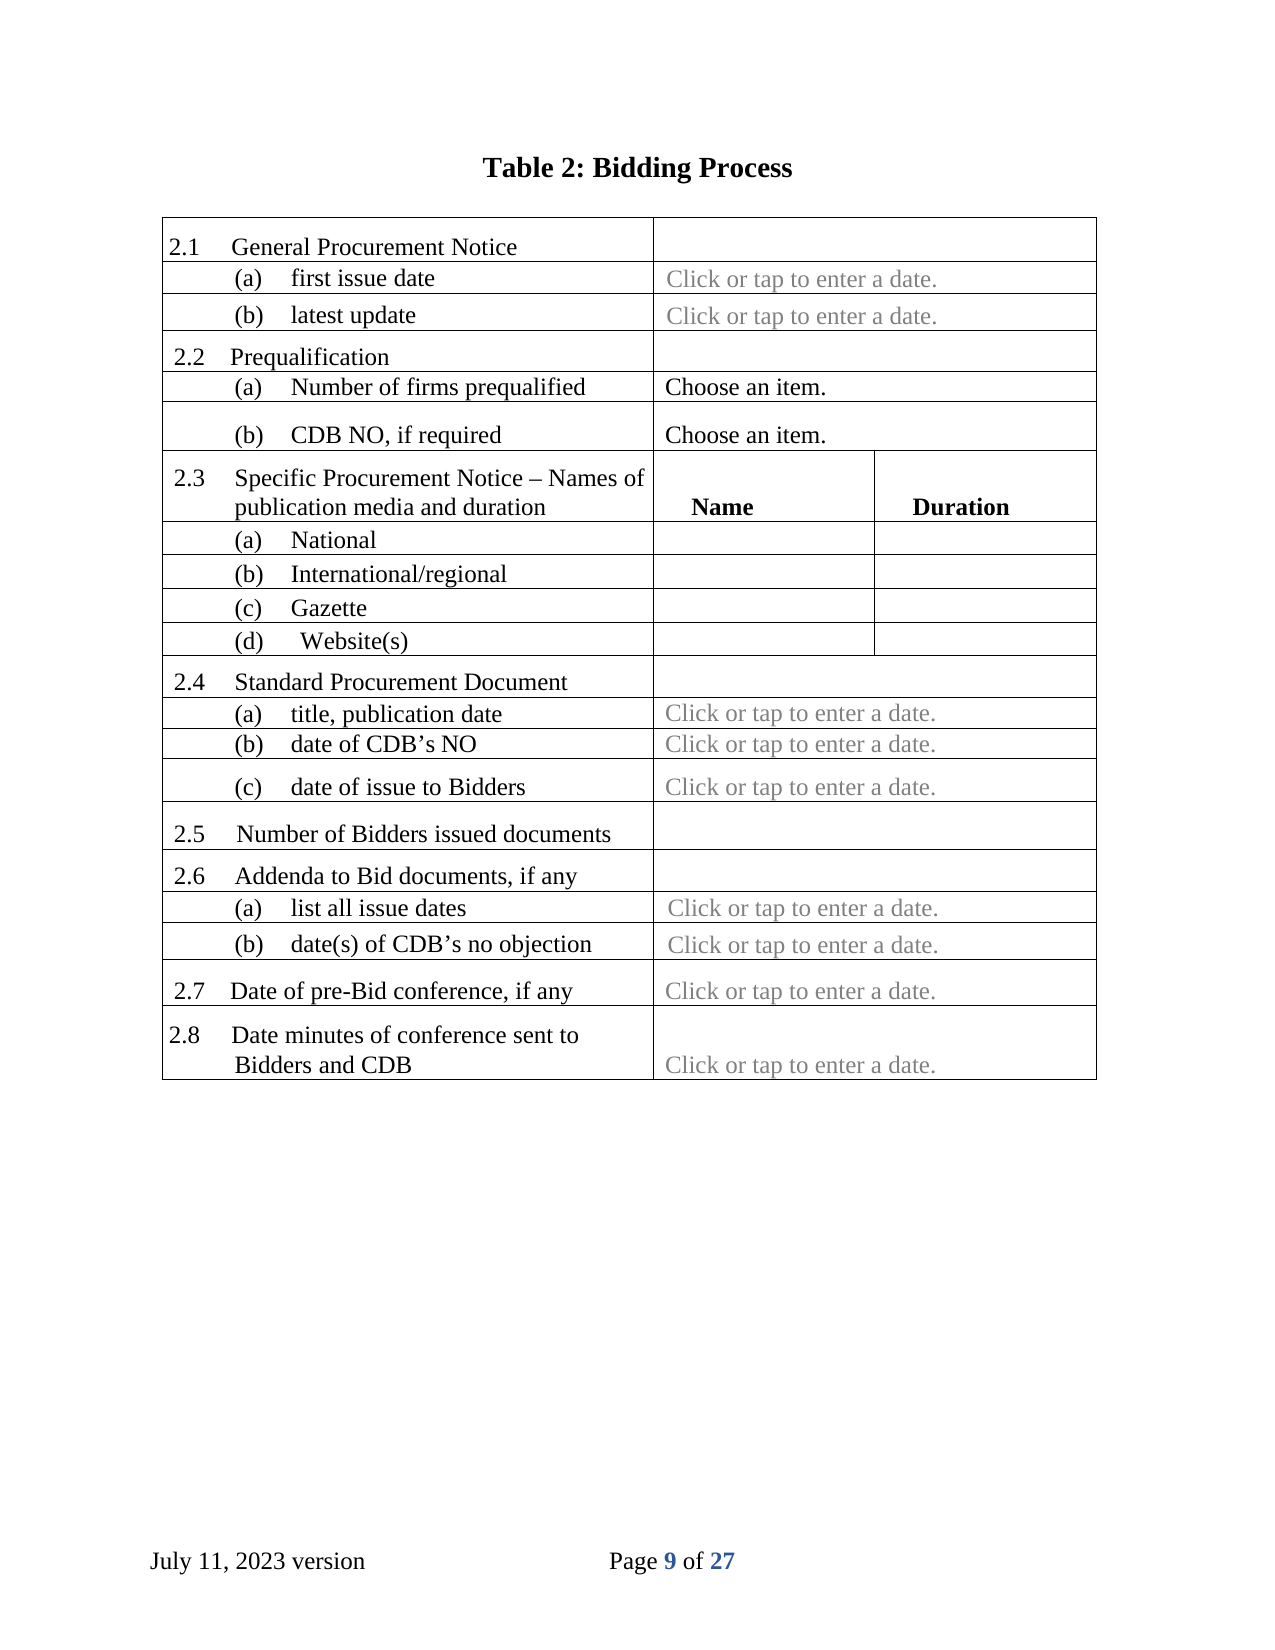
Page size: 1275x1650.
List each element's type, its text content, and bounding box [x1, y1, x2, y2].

table_cell [654, 729, 1096, 758]
table_cell International/regional [163, 555, 653, 588]
table_header 2.1 General Procurement Notice [163, 218, 653, 261]
table_cell [875, 623, 1096, 655]
table_cell [654, 522, 874, 554]
table_cell Addenda to Bid documents, if any [163, 850, 653, 891]
table_cell 2.8 Date minutes of conference sent to Bidders and CDB [163, 1006, 653, 1079]
table_cell [654, 802, 1096, 848]
table_cell date of issue to Bidders [163, 759, 653, 801]
table_header [654, 218, 1096, 261]
table_cell National [163, 522, 653, 554]
table_cell title, publication date [163, 698, 653, 727]
table_cell [654, 923, 1096, 959]
table_cell Gazette [163, 589, 653, 622]
table_cell Standard Procurement Document [163, 656, 653, 697]
table_cell [654, 331, 1096, 371]
subtitle Table 2: Bidding Process [150, 150, 1125, 183]
table_cell date of CDB’s NO [163, 729, 653, 758]
table_cell 2.5 Number of Bidders issued documents [163, 802, 653, 848]
table_cell [875, 522, 1096, 554]
table_cell CDB NO, if required [163, 402, 653, 449]
table_cell Name [654, 451, 874, 521]
table_cell Website(s) [163, 623, 653, 655]
table_cell [654, 623, 874, 655]
table_cell 2.2 Prequalification [163, 331, 653, 371]
table_cell [654, 698, 1096, 727]
table_cell Number of firms prequalified [163, 372, 653, 401]
table_cell first issue date [163, 262, 653, 292]
table_cell date(s) of CDB’s no objection [163, 923, 653, 959]
table_cell [654, 759, 1096, 801]
table_cell [654, 656, 1096, 697]
table_cell [654, 1006, 1096, 1079]
table_cell [875, 589, 1096, 622]
table_cell [654, 960, 1096, 1005]
table_cell [654, 555, 874, 588]
table_cell [654, 892, 1096, 922]
table_cell list all issue dates [163, 892, 653, 922]
table_cell [654, 850, 1096, 891]
table_cell [875, 555, 1096, 588]
table_cell [654, 589, 874, 622]
table_cell Duration [875, 451, 1096, 521]
table_cell latest update [163, 294, 653, 330]
table_cell Specific Procurement Notice – Names of publication media and duration [163, 451, 653, 521]
table_cell 2.7 Date of pre-Bid conference, if any [163, 960, 653, 1005]
